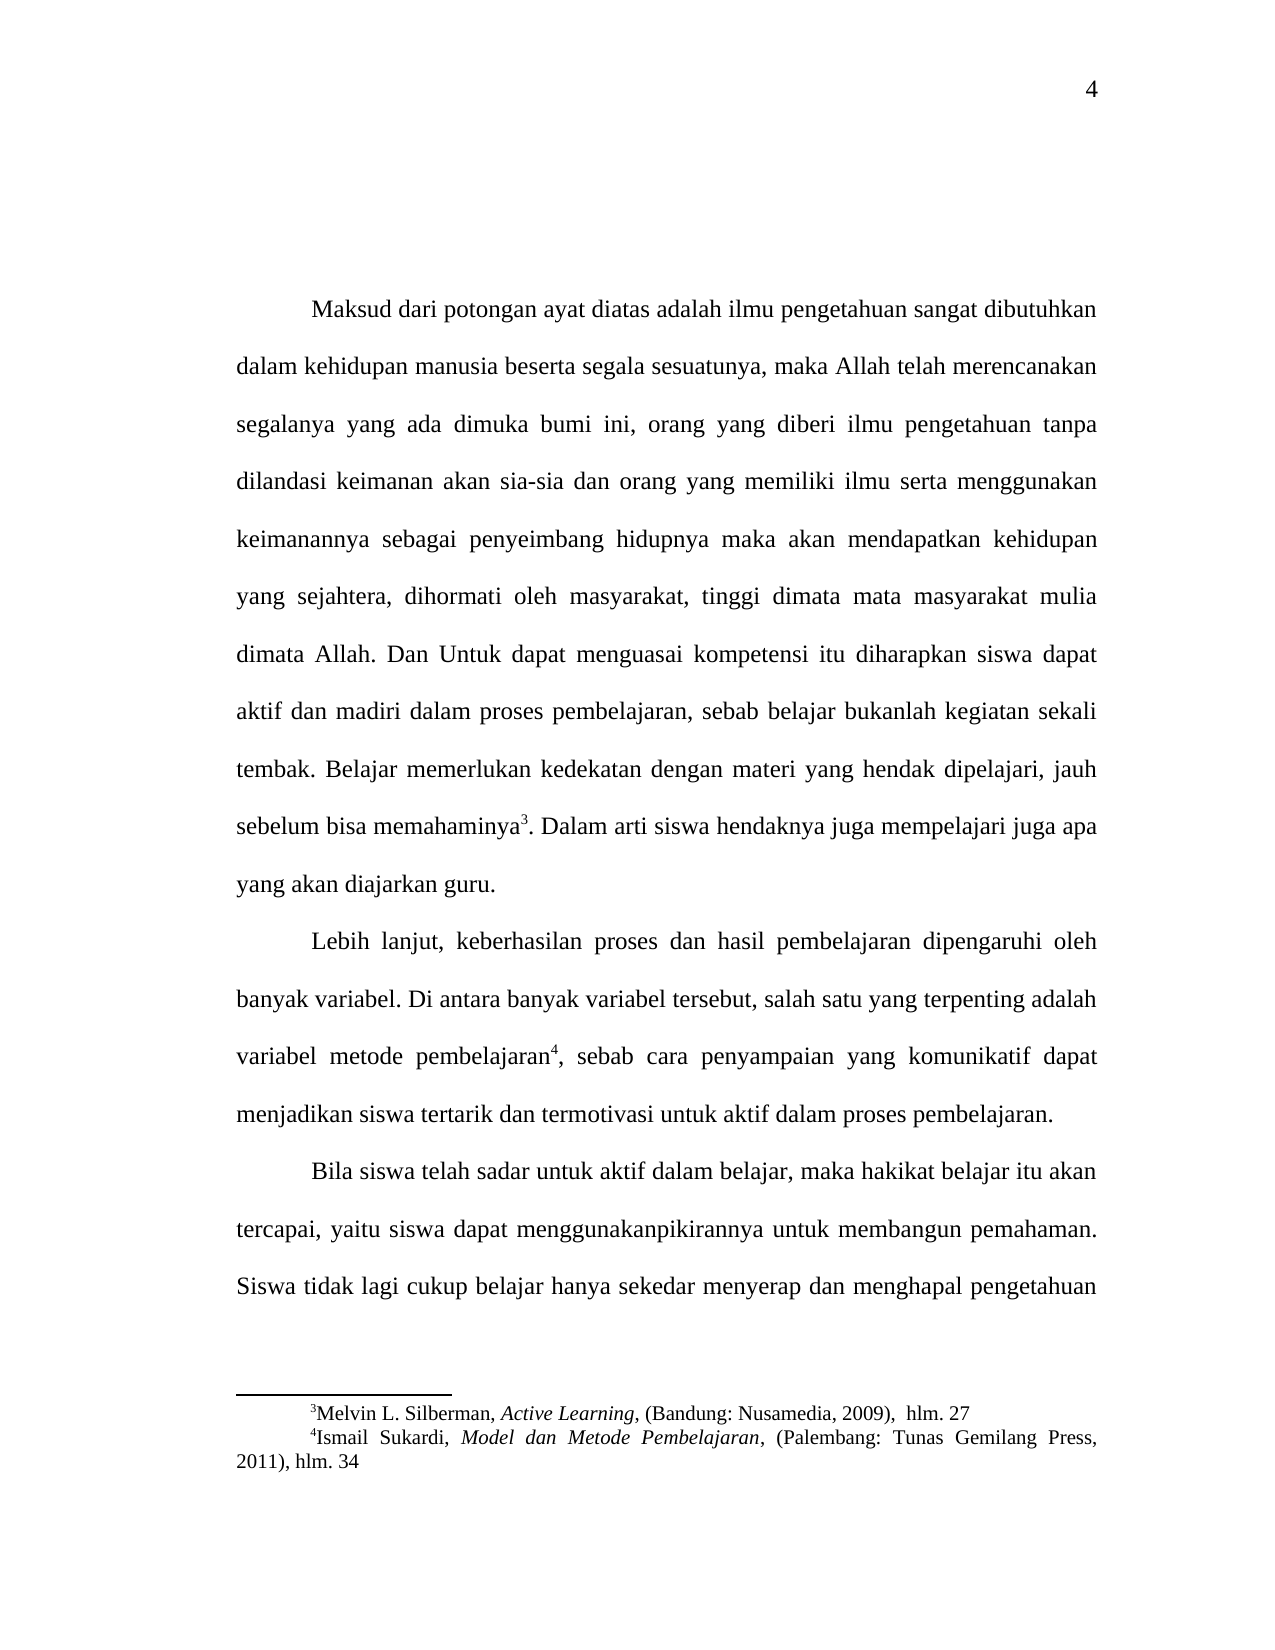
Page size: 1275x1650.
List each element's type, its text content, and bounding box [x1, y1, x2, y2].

text Maksud dari potongan ayat diatas adalah ilmu pengetahuan sangat dibutuhkan dalam kehidupan manusia beserta segala sesuatunya, maka Allah telah merencanakan segalanya yang ada dimuka bumi ini, orang yang diberi ilmu pengetahuan tanpa dilandasi keimanan akan sia-sia dan orang yang memiliki ilmu serta menggunakan keimanannya sebagai penyeimbang hidupnya maka akan mendapatkan kehidupan yang sejahtera, dihormati oleh masyarakat, tinggi dimata mata masyarakat mulia dimata Allah. Dan Untuk dapat menguasai kompetensi itu diharapkan siswa dapat aktif dan madiri dalam proses pembelajaran, sebab belajar bukanlah kegiatan sekali tembak. Belajar memerlukan kedekatan dengan materi yang hendak dipelajari, jauh sebelum bisa memahaminya. Dalam arti siswa hendaknya juga mempelajari juga apa yang akan diajarkan guru. [236, 294, 1098, 897]
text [236, 1156, 1098, 1300]
text Lebih lanjut, keberhasilan proses dan hasil pembelajaran dipengaruhi oleh banyak variabel. Di antara banyak variabel tersebut, salah satu yang terpenting adalah variabel metode pembelajaran, sebab cara penyampaian yang komunikatif dapat menjadikan siswa tertarik dan termotivasi untuk aktif dalam proses pembelajaran. [236, 926, 1098, 1127]
